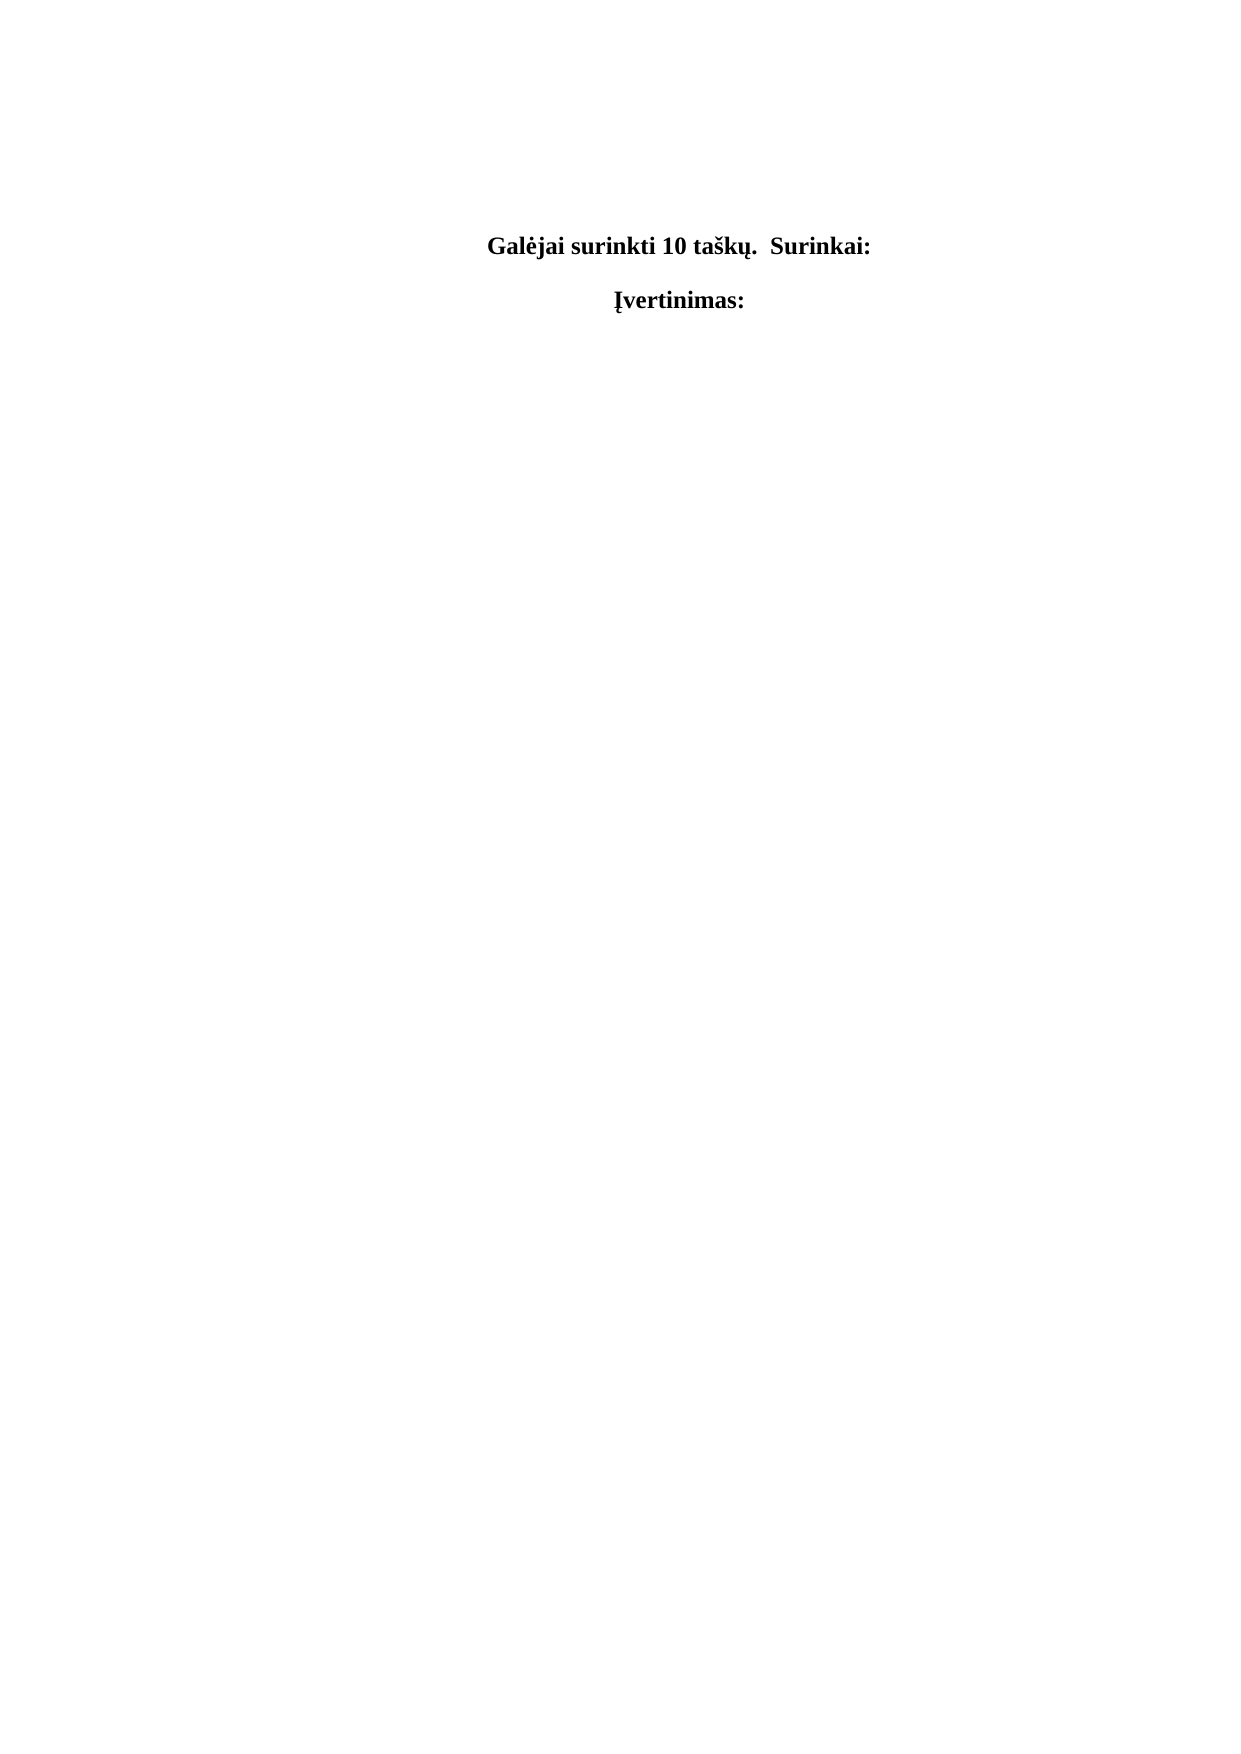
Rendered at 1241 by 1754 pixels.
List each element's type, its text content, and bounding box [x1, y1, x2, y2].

text Galėjai surinkti 10 taškų. Surinkai: [177, 231, 1181, 260]
text Įvertinimas: [177, 285, 1181, 314]
